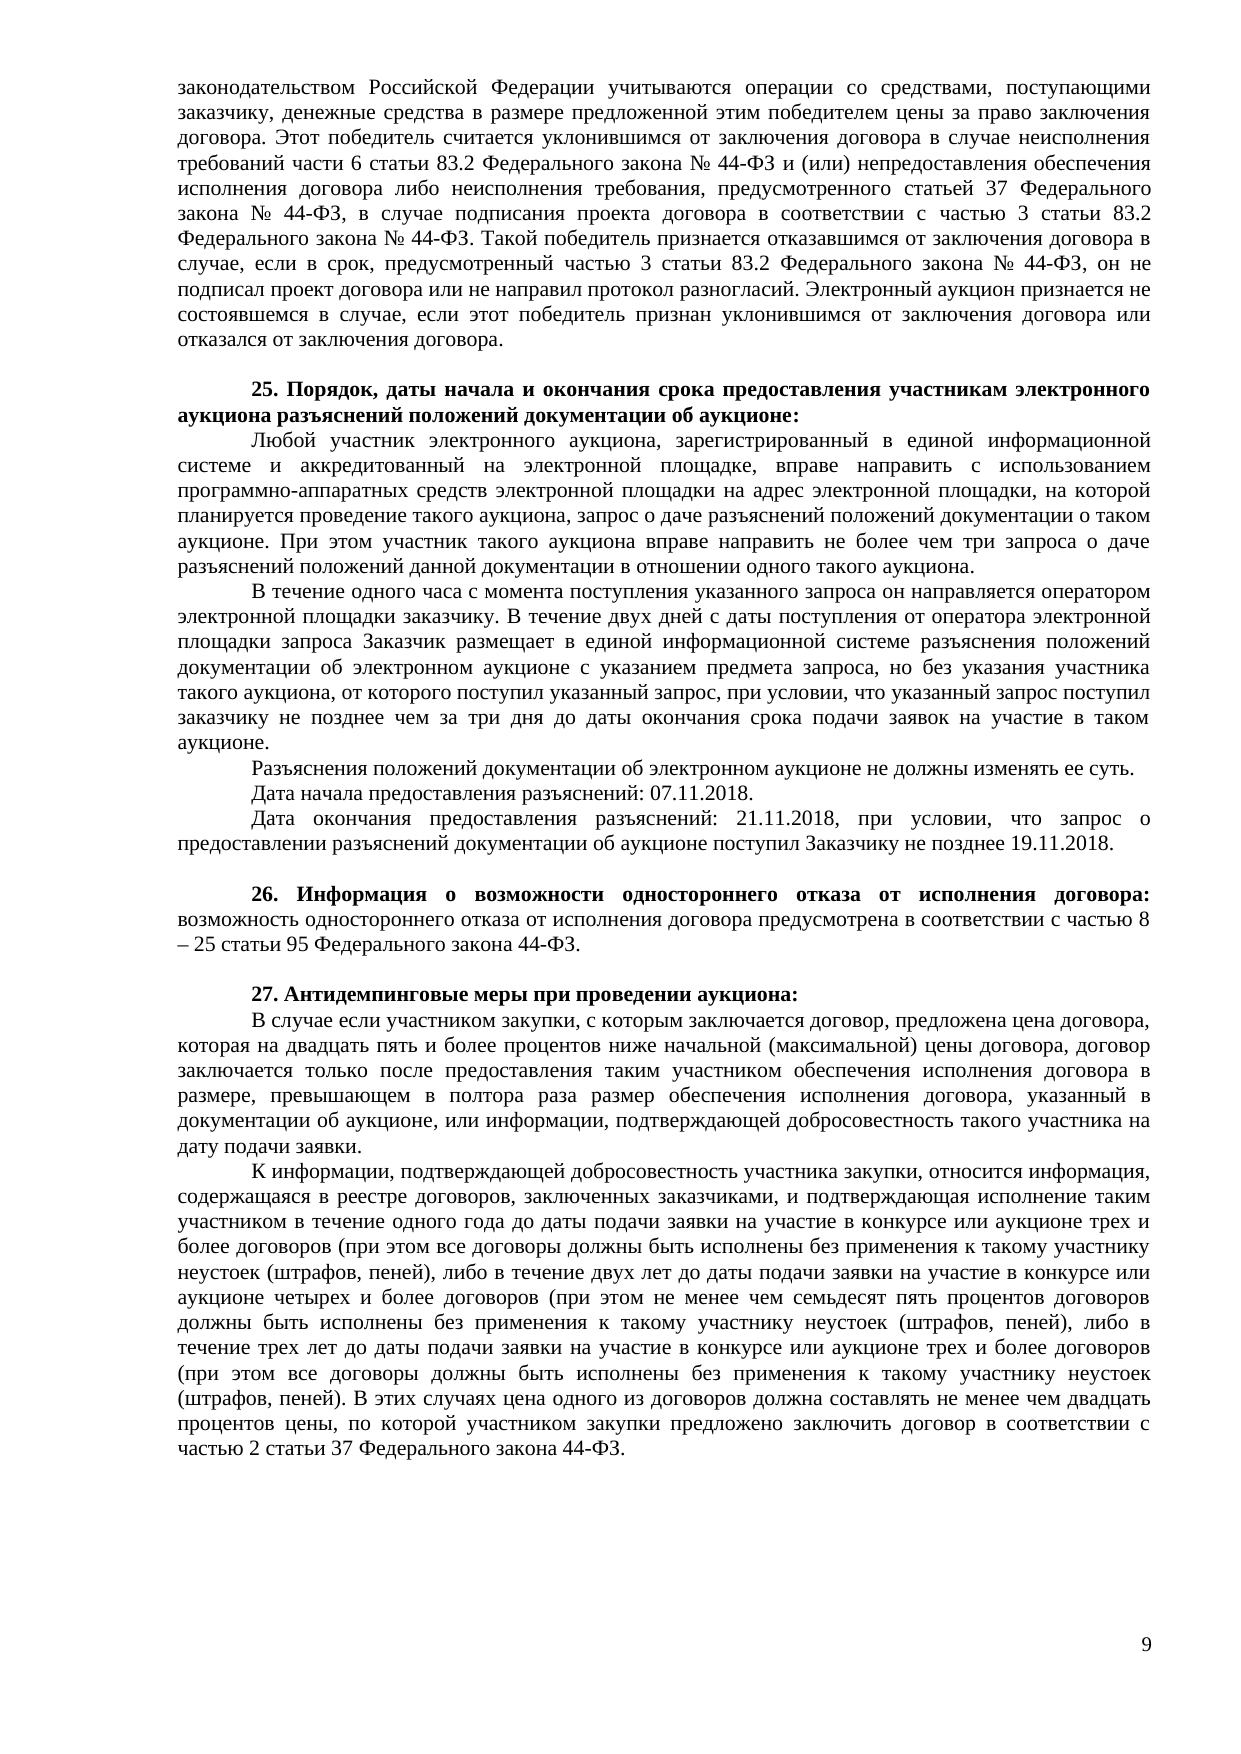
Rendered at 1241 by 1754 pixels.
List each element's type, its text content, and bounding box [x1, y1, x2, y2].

text Дата окончания предоставления разъяснений: 21.11.2018, при условии, что запрос о предоставлении разъяснений документации об аукционе поступил Заказчику не позднее 19.11.2018. [177, 805, 1152, 855]
text В случае если участником закупки, с которым заключается договор, предложена цена договора, которая на двадцать пять и более процентов ниже начальной (максимальной) цены договора, договор заключается только после предоставления таким участником обеспечения исполнения договора в размере, превышающем в полтора раза размер обеспечения исполнения договора, указанный в документации об аукционе, или информации, подтверждающей добросовестность такого участника на дату подачи заявки. [177, 1007, 1152, 1158]
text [177, 74, 1152, 351]
text Разъяснения положений документации об электронном аукционе не должны изменять ее суть. [177, 754, 1152, 780]
text Дата начала предоставления разъяснений: 07.11.2018. [177, 780, 1152, 805]
text К информации, подтверждающей добросовестность участника закупки, относится информация, содержащаяся в реестре договоров, заключенных заказчиками, и подтверждающая исполнение таким участником в течение одного года до даты подачи заявки на участие в конкурсе или аукционе трех и более договоров (при этом все договоры должны быть исполнены без применения к такому участнику неустоек (штрафов, пеней), либо в течение двух лет до даты подачи заявки на участие в конкурсе или аукционе четырех и более договоров (при этом не менее чем семьдесят пять процентов договоров должны быть исполнены без применения к такому участнику неустоек (штрафов, пеней), либо в течение трех лет до даты подачи заявки на участие в конкурсе или аукционе трех и более договоров (при этом все договоры должны быть исполнены без применения к такому участнику неустоек (штрафов, пеней). В этих случаях цена одного из договоров должна составлять не менее чем двадцать процентов цены, по которой участником закупки предложено заключить договор в соответствии с частью 2 статьи 37 Федерального закона 44-ФЗ. [177, 1158, 1152, 1460]
text В течение одного часа с момента поступления указанного запроса он направляется оператором электронной площадки заказчику. В течение двух дней с даты поступления от оператора электронной площадки запроса Заказчик размещает в единой информационной системе разъяснения положений документации об электронном аукционе с указанием предмета запроса, но без указания участника такого аукциона, от которого поступил указанный запрос, при условии, что указанный запрос поступил заказчику не позднее чем за три дня до даты окончания срока подачи заявок на участие в таком аукционе. [177, 578, 1152, 754]
text Любой участник электронного аукциона, зарегистрированный в единой информационной системе и аккредитованный на электронной площадке, вправе направить с использованием программно-аппаратных средств электронной площадки на адрес электронной площадки, на которой планируется проведение такого аукциона, запрос о даче разъяснений положений документации о таком аукционе. При этом участник такого аукциона вправе направить не более чем три запроса о даче разъяснений положений данной документации в отношении одного такого аукциона. [177, 427, 1152, 578]
text 25. Порядок, даты начала и окончания срока предоставления участникам электронного аукциона разъяснений положений документации об аукционе: [177, 376, 1152, 427]
text 26. Информация о возможности одностороннего отказа от исполнения договора: возможность одностороннего отказа от исполнения договора предусмотрена в соответствии с частью 8 – 25 статьи 95 Федерального закона 44-ФЗ. [177, 881, 1152, 956]
text 27. Антидемпинговые меры при проведении аукциона: [177, 981, 1150, 1007]
